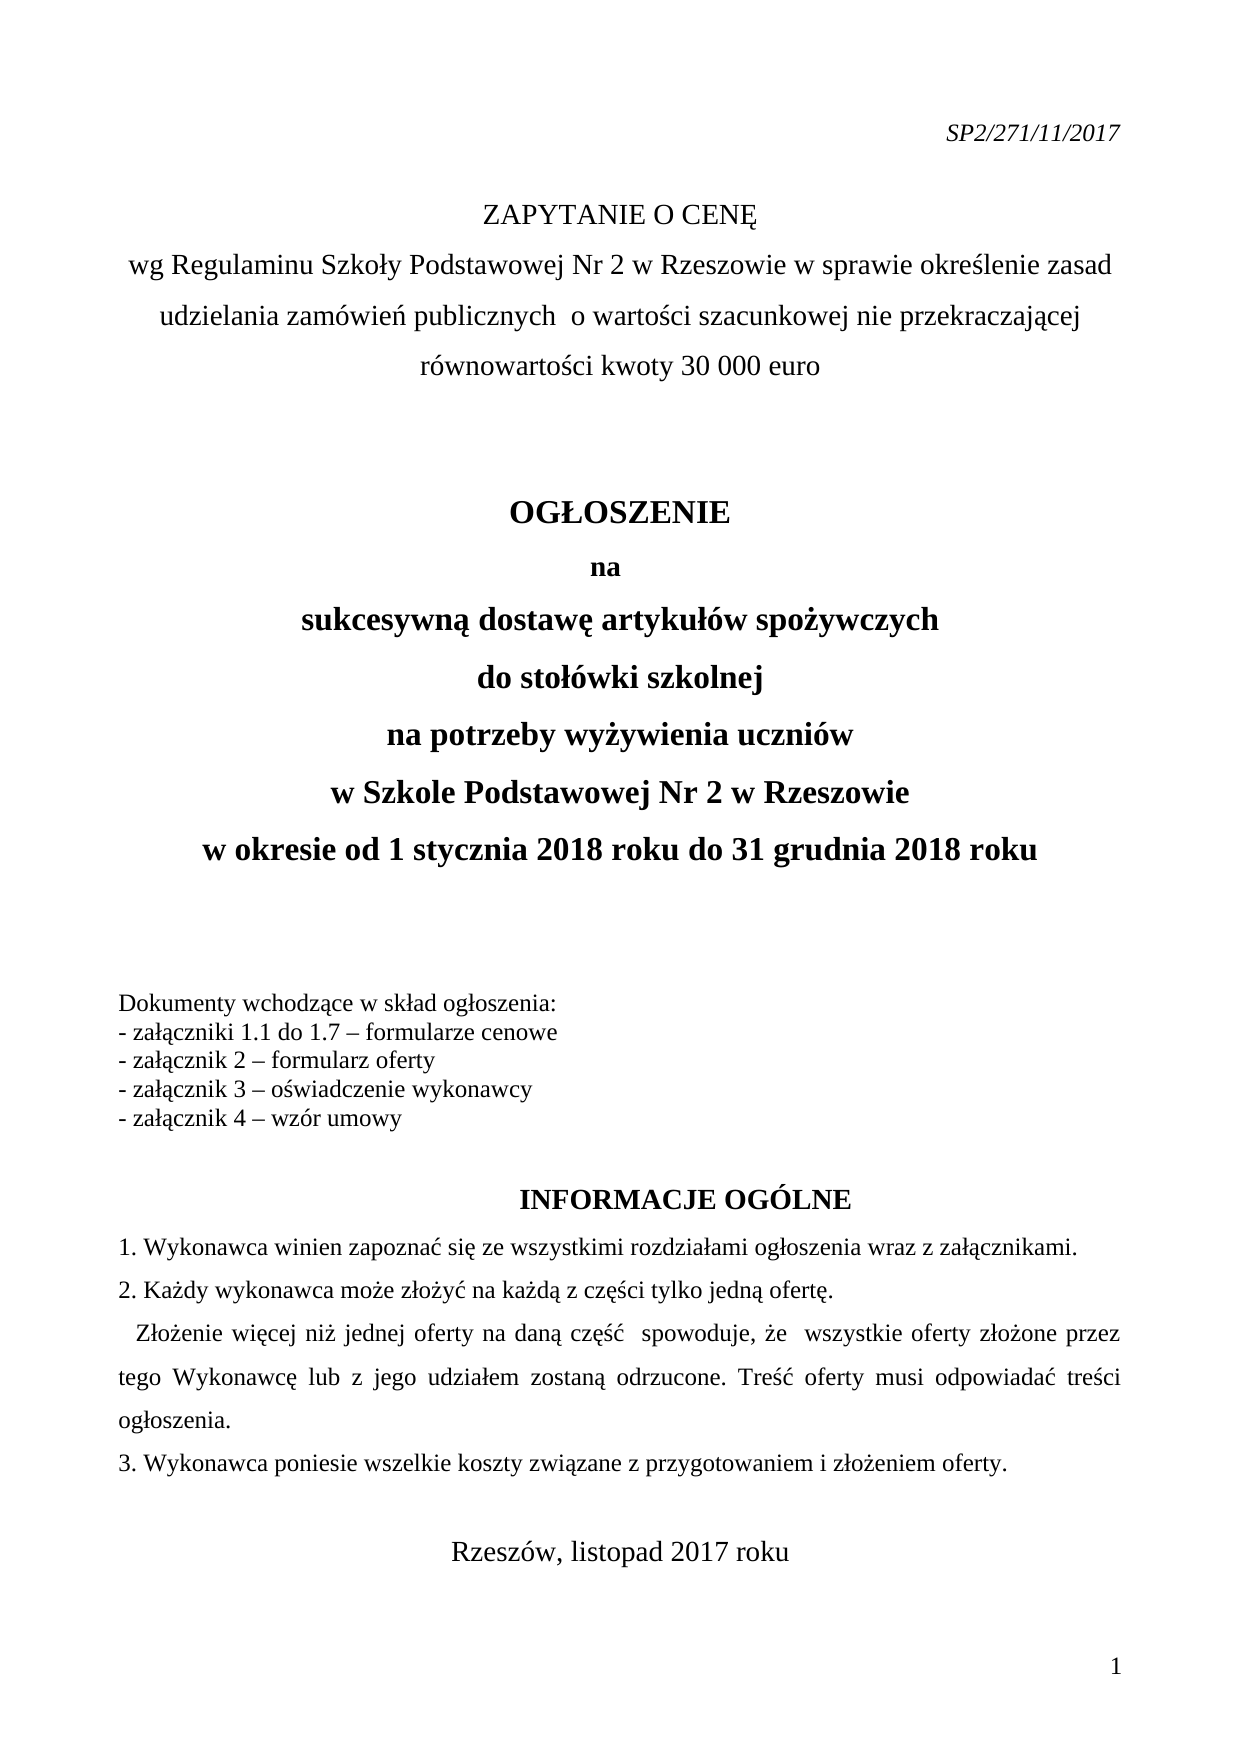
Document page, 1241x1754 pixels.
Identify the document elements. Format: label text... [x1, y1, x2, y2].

text Złożenie więcej niż jednej oferty na daną część spowoduje, że wszystkie oferty złożone przez tego Wykonawcę lub z jego udziałem zostaną odrzucone. Treść oferty musi odpowiadać treści ogłoszenia. [118, 1318, 1122, 1433]
subtitle wg Regulaminu Szkoły Podstawowej Nr 2 w Rzeszowie w sprawie określenie zasad udzielania zamówień publicznych o wartości szacunkowej nie przekraczającej równowartości kwoty 30 000 euro [118, 247, 1122, 382]
text na [88, 549, 1122, 583]
text w Szkole Podstawowej Nr 2 w Rzeszowie w okresie od 1 stycznia 2018 roku do 31 grudnia 2018 roku [118, 772, 1122, 868]
text Rzeszów, listopad 2017 roku [118, 1534, 1122, 1568]
text Dokumenty wchodzące w skład ogłoszenia: [118, 988, 1122, 1017]
text - załącznik 2 – formularz oferty [118, 1045, 1122, 1074]
text sukcesywną dostawę artykułów spożywczych [118, 600, 1122, 638]
text - załączniki 1.1 do 1.7 – formularze cenowe [118, 1017, 1122, 1045]
subtitle ZAPYTANIE O CENĘ [118, 197, 1122, 231]
subtitle SP2/271/11/2017 [118, 118, 1122, 147]
text - załącznik 4 – wzór umowy [118, 1103, 1122, 1132]
text 3. Wykonawca poniesie wszelkie koszty związane z przygotowaniem i złożeniem oferty. [118, 1448, 1122, 1477]
text 2. Każdy wykonawca może złożyć na każdą z części tylko jedną ofertę. [118, 1275, 1122, 1304]
text do stołówki szkolnej [118, 657, 1122, 696]
text na potrzeby wyżywienia uczniów [118, 715, 1122, 753]
subtitle INFORMACJE OGÓLNE [118, 1182, 1122, 1215]
text 1. Wykonawca winien zapoznać się ze wszystkimi rozdziałami ogłoszenia wraz z załącznikami. [118, 1232, 1122, 1261]
text - załącznik 3 – oświadczenie wykonawcy [118, 1074, 1122, 1103]
text OGŁOSZENIE [118, 492, 1122, 530]
